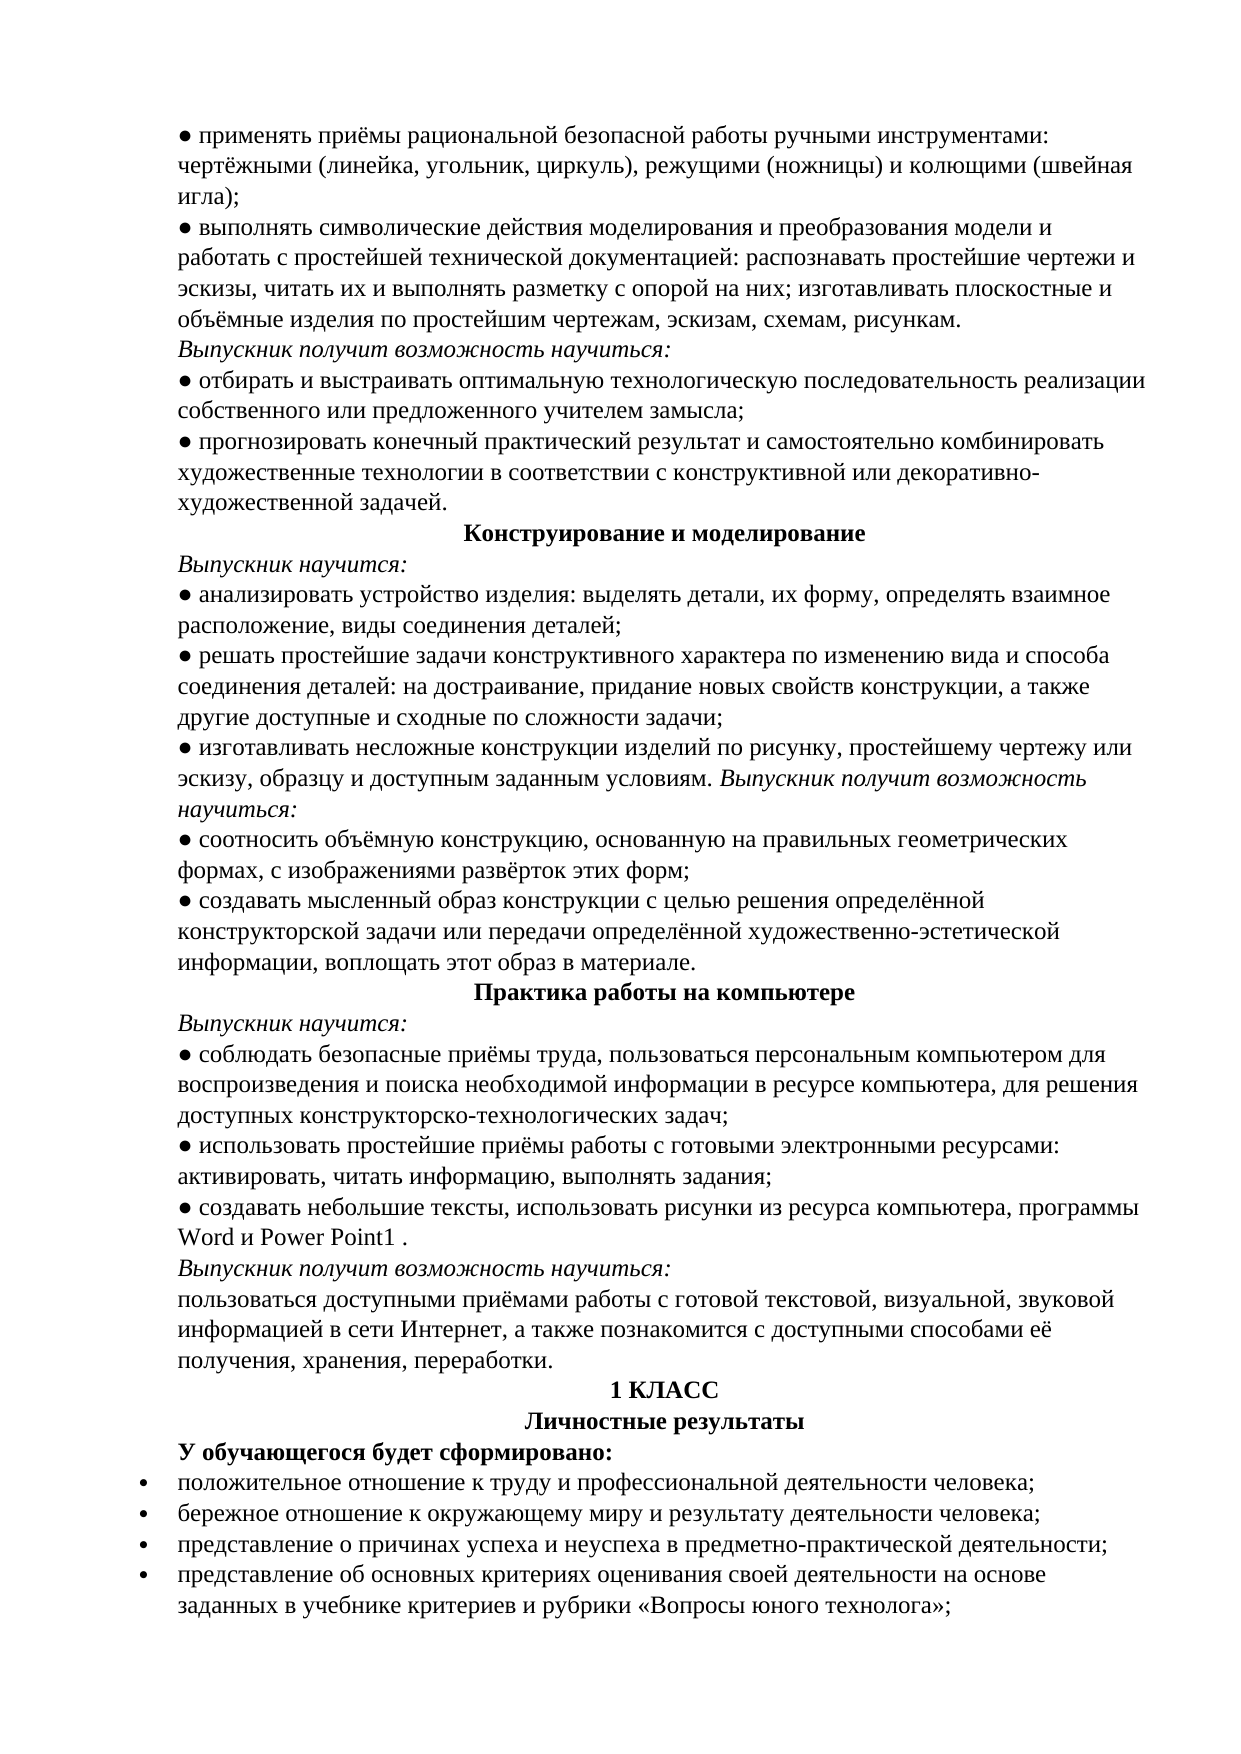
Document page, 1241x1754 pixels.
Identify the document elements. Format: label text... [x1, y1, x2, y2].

list представление о причинах успеха и неуспеха в предметно-практической деятельности; [140, 1527, 1152, 1557]
text ● отбирать и выстраивать оптимальную технологическую последовательность реализации собственного или предложенного учителем замысла; [177, 363, 1152, 424]
text Выпускник получит возможность научиться: [177, 1251, 1152, 1282]
text Практика работы на компьютере [177, 976, 1152, 1006]
text ● выполнять символические действия моделирования и преобразования модели и работать с простейшей технической документацией: распознавать простейшие чертежи и эскизы, читать их и выполнять разметку с опорой на них; изготавливать плоскостные и объёмные изделия по простейшим чертежам, эскизам, схемам, рисункам. [177, 210, 1152, 332]
text ● создавать мысленный образ конструкции с целью решения определённой конструкторской задачи или передачи определённой художественно-эстетической информации, воплощать этот образ в материале. [177, 884, 1152, 976]
text ● прогнозировать конечный практический результат и самостоятельно комбинировать художественные технологии в соответствии с конструктивной или декоративно-художественной задачей. [177, 424, 1152, 516]
text Выпускник научится: [177, 1006, 1152, 1037]
text 1 КЛАСС [177, 1374, 1152, 1404]
text Выпускник научится: [177, 547, 1152, 577]
text ● изготавливать несложные конструкции изделий по рисунку, простейшему чертежу или эскизу, образцу и доступным заданным условиям. Выпускник получит возможность научиться: [177, 731, 1152, 822]
text ● использовать простейшие приёмы работы с готовыми электронными ресурсами: активировать, читать информацию, выполнять задания; [177, 1129, 1152, 1190]
text Конструирование и моделирование [177, 516, 1152, 547]
text Личностные результаты [177, 1404, 1152, 1435]
list бережное отношение к окружающему миру и результату деятельности человека; [140, 1496, 1152, 1527]
text ● создавать небольшие тексты, использовать рисунки из ресурса компьютера, программы Word и Power Point1 . [177, 1190, 1152, 1251]
text пользоваться доступными приёмами работы с готовой текстовой, визуальной, звуковой информацией в сети Интернет, а также познакомится с доступными способами её получения, хранения, переработки. [177, 1282, 1152, 1374]
list представление об основных критериях оценивания своей деятельности на основе заданных в учебнике критериев и рубрики «Вопросы юного технолога»; [140, 1557, 1152, 1619]
text ● анализировать устройство изделия: выделять детали, их форму, определять взаимное расположение, виды соединения деталей; [177, 577, 1152, 639]
text ● соблюдать безопасные приёмы труда, пользоваться персональным компьютером для воспроизведения и поиска необходимой информации в ресурсе компьютера, для решения доступных конструкторско-технологических задач; [177, 1037, 1152, 1129]
text У обучающегося будет сформировано: [177, 1435, 1152, 1466]
text Выпускник получит возможность научиться: [177, 332, 1152, 363]
list положительное отношение к труду и профессиональной деятельности человека; [140, 1466, 1152, 1496]
text ● решать простейшие задачи конструктивного характера по изменению вида и способа соединения деталей: на достраивание, придание новых свойств конструкции, а также другие доступные и сходные по сложности задачи; [177, 639, 1152, 731]
text ● соотносить объёмную конструкцию, основанную на правильных геометрических формах, с изображениями развёрток этих форм; [177, 822, 1152, 884]
text ● применять приёмы рациональной безопасной работы ручными инструментами: чертёжными (линейка, угольник, циркуль), режущими (ножницы) и колющими (швейная игла); [177, 118, 1152, 210]
